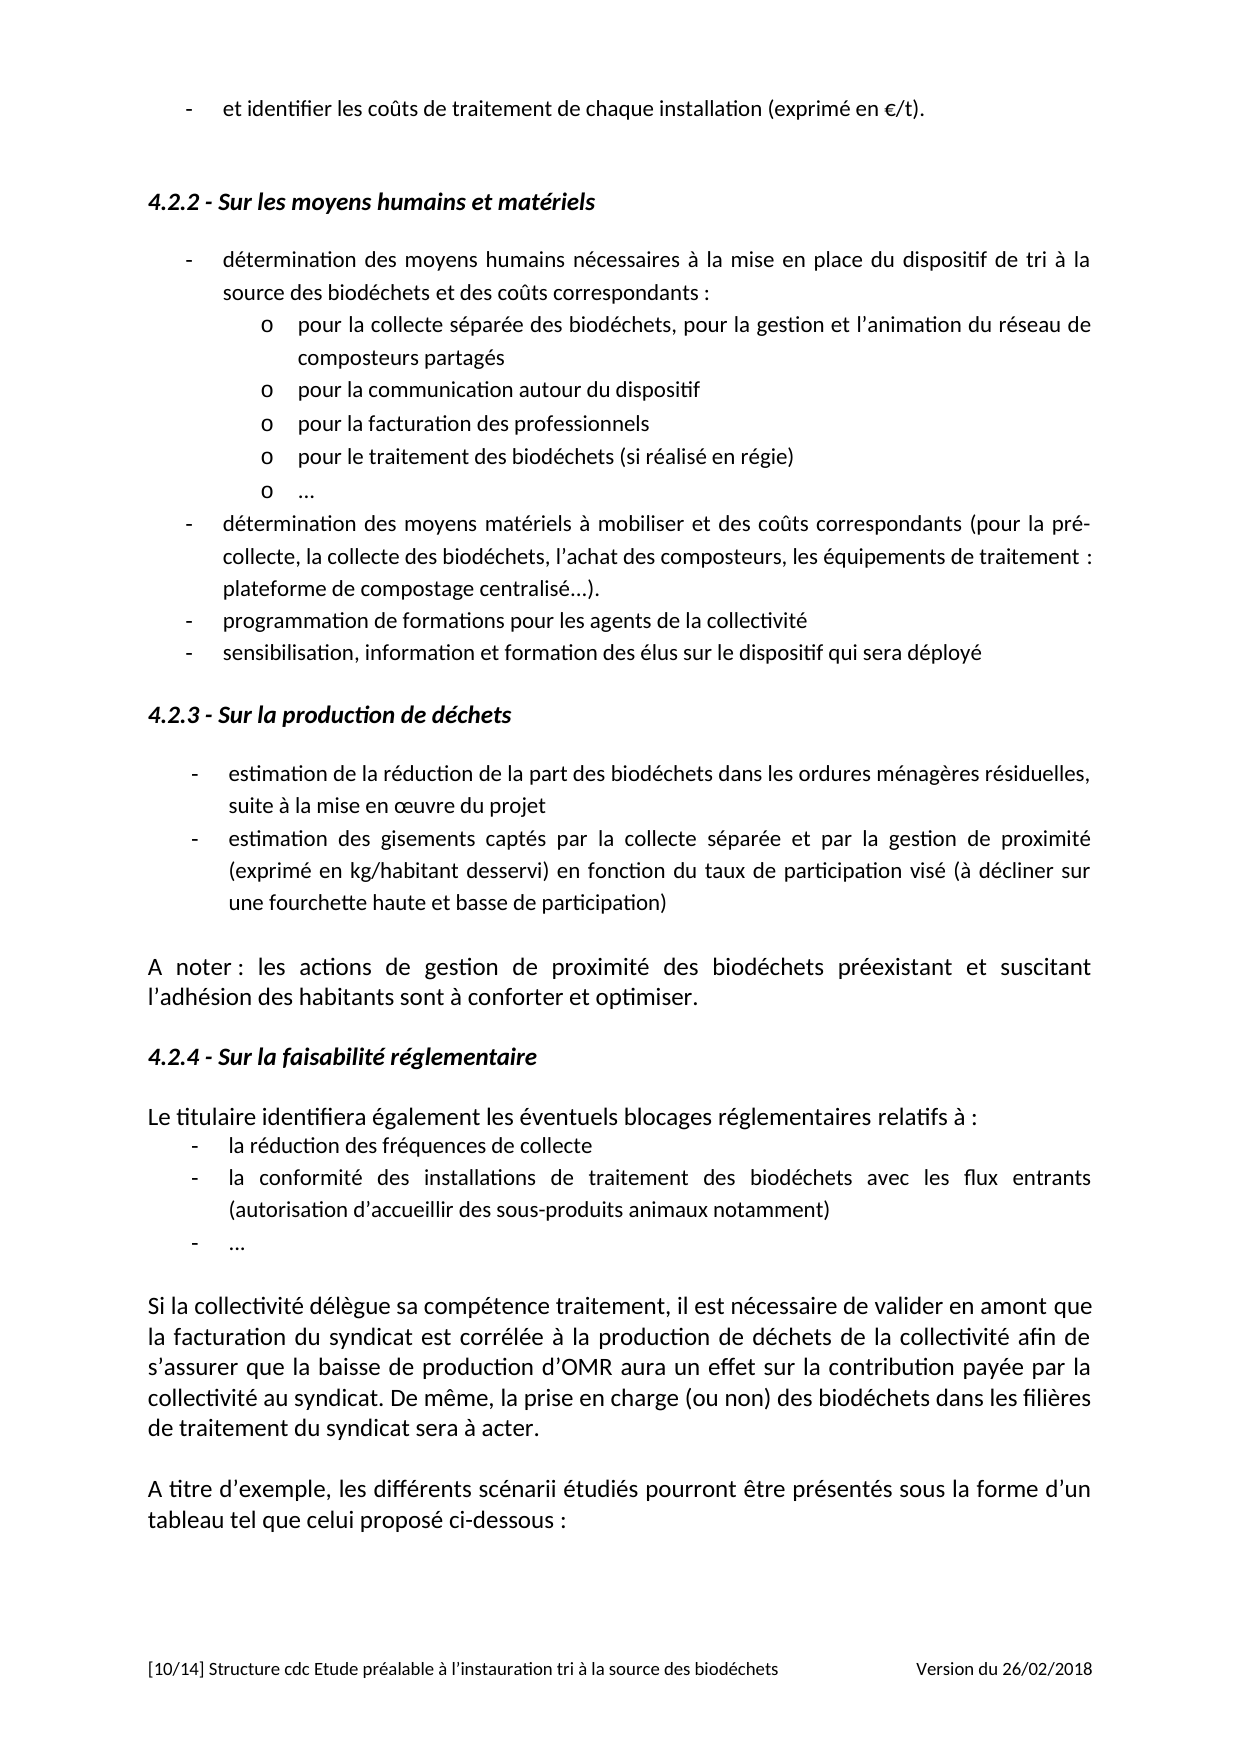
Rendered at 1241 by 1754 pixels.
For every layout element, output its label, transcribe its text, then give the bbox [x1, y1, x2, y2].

list pour la facturation des professionnels [260, 409, 1092, 438]
list pour la communication autour du dispositif [260, 375, 1092, 404]
list détermination des moyens humains nécessaires à la mise en place du dispositif de tri à la source des biodéchets et des coûts correspondants : [185, 246, 1092, 306]
list ... [260, 476, 1092, 505]
list la réduction des fréquences de collecte [191, 1131, 1092, 1159]
list détermination des moyens matériels à mobiliser et des coûts correspondants (pour la pré-collecte, la collecte des biodéchets, l’achat des composteurs, les équipements de traitement : plateforme de compostage centralisé...). [185, 509, 1092, 602]
list la conformité des installations de traitement des biodéchets avec les flux entrants (autorisation d’accueillir des sous-produits animaux notamment) [191, 1163, 1092, 1224]
text A noter : les actions de gestion de proximité des biodéchets préexistant et suscitant l’adhésion des habitants sont à conforter et optimiser. [148, 951, 1092, 1012]
list estimation des gisements captés par la collecte séparée et par la gestion de proximité (exprimé en kg/habitant desservi) en fonction du taux de participation visé (à décliner sur une fourchette haute et basse de participation) [191, 824, 1092, 916]
subtitle Sur la production de déchets [148, 700, 1092, 730]
text Si la collectivité délègue sa compétence traitement, il est nécessaire de valider en amont que la facturation du syndicat est corrélée à la production de déchets de la collectivité afin de s’assurer que la baisse de production d’OMR aura un effet sur la contribution payée par la collectivité au syndicat. De même, la prise en charge (ou non) des biodéchets dans les filières de traitement du syndicat sera à acter. [148, 1291, 1092, 1443]
list estimation de la réduction de la part des biodéchets dans les ordures ménagères résiduelles, suite à la mise en œuvre du projet [191, 759, 1092, 819]
list programmation de formations pour les agents de la collectivité [185, 606, 1092, 634]
list pour le traitement des biodéchets (si réalisé en régie) [260, 442, 1092, 472]
text A titre d’exemple, les différents scénarii étudiés pourront être présentés sous la forme d’un tableau tel que celui proposé ci-dessous : [148, 1474, 1092, 1535]
list ... [191, 1228, 1092, 1256]
subtitle Sur les moyens humains et matériels [148, 186, 1092, 216]
list pour la collecte séparée des biodéchets, pour la gestion et l’animation du réseau de composteurs partagés [260, 310, 1092, 371]
subtitle Sur la faisabilité réglementaire [148, 1041, 1092, 1072]
list et identifier les coûts de traitement de chaque installation (exprimé en €/t). [185, 94, 1092, 122]
text Le titulaire identifiera également les éventuels blocages réglementaires relatifs à : [148, 1101, 1092, 1131]
list sensibilisation, information et formation des élus sur le dispositif qui sera déployé [185, 638, 1092, 666]
